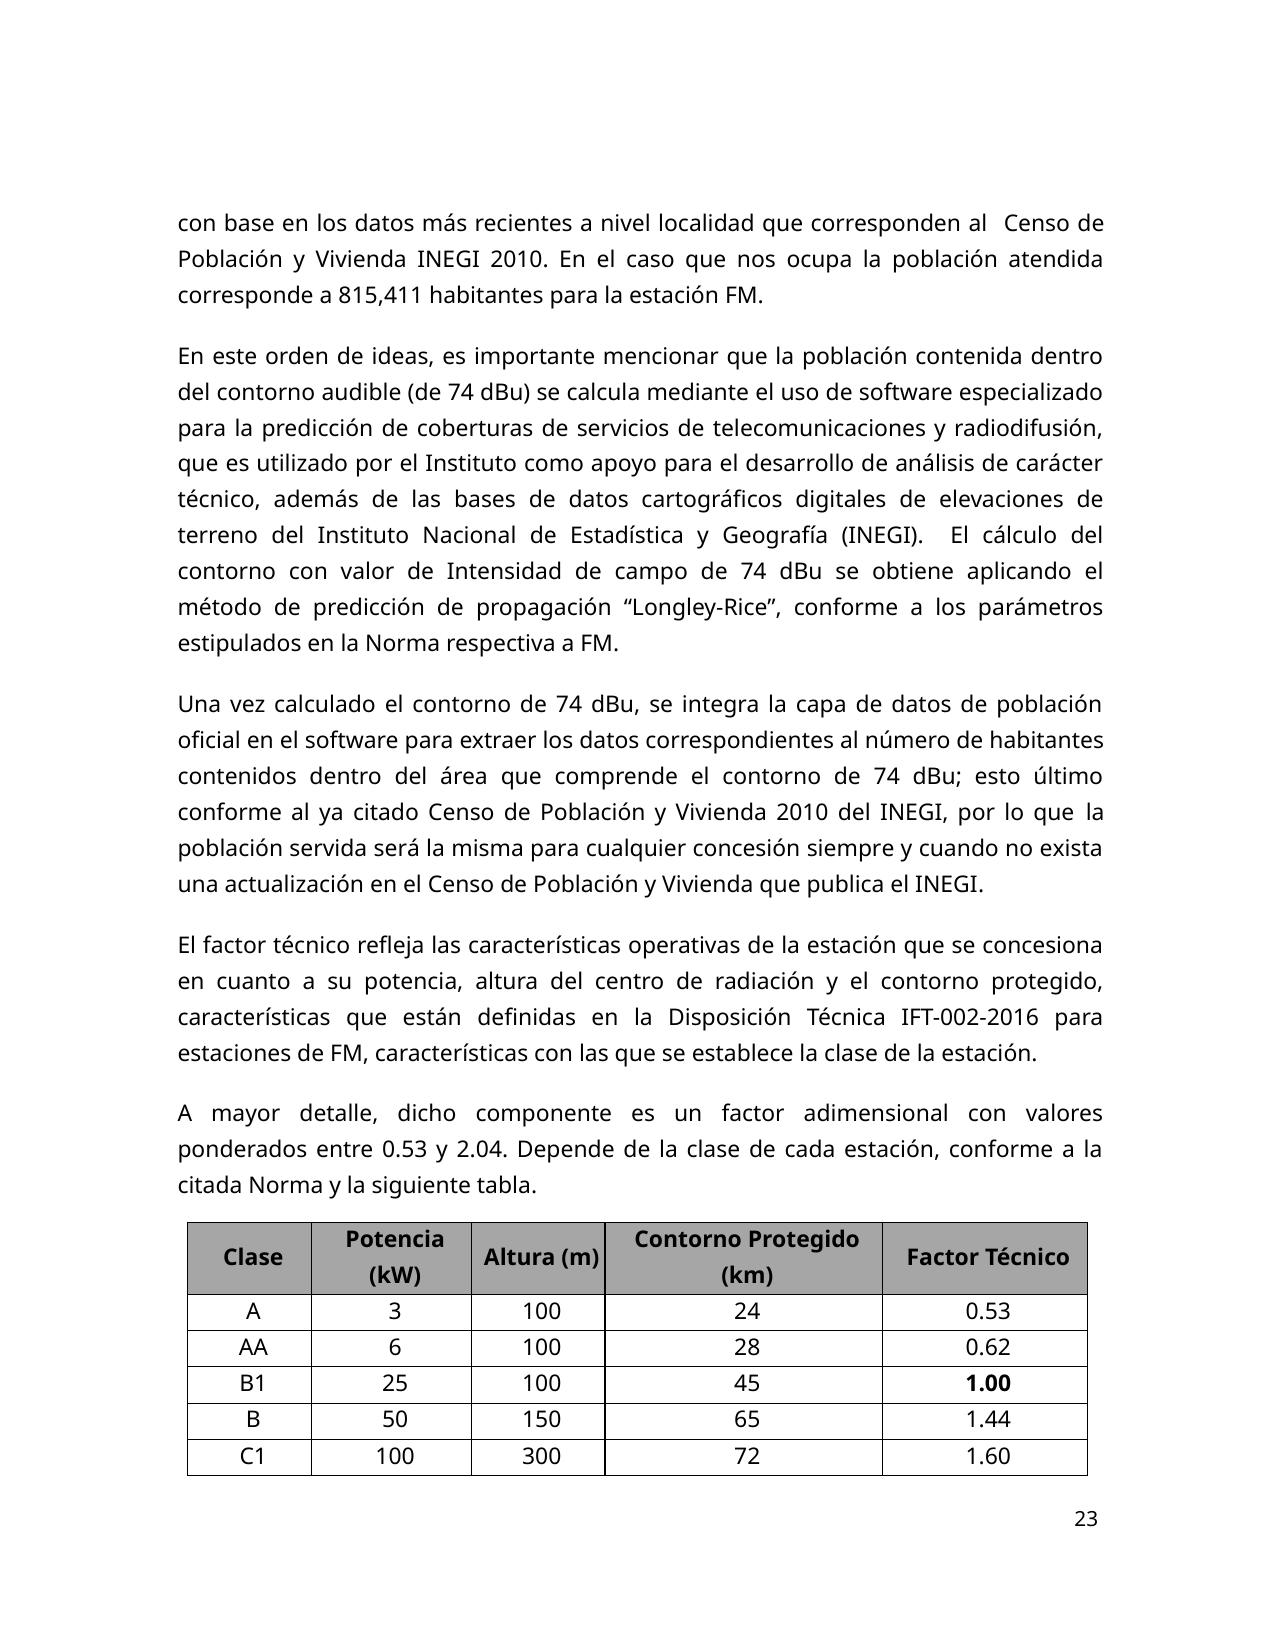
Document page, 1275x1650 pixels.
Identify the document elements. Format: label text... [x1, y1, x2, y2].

table_cell 1.44 [883, 1404, 1087, 1438]
table_header Factor Técnico [883, 1223, 1087, 1294]
table_cell 6 [312, 1331, 471, 1366]
table_cell 50 [312, 1404, 471, 1438]
table_header Clase [188, 1223, 311, 1294]
table_header Potencia (kW) [312, 1223, 471, 1294]
table_cell 1.60 [883, 1440, 1087, 1475]
table_header Contorno Protegido (km) [606, 1223, 882, 1294]
text A mayor detalle, dicho componente es un factor adimensional con valores ponderados entre 0.53 y 2.04. Depende de la clase de cada estación, conforme a la citada Norma y la siguiente tabla. [177, 1097, 1104, 1201]
table_cell 150 [472, 1404, 604, 1438]
table_cell 100 [472, 1331, 604, 1366]
table_cell B [188, 1404, 311, 1438]
text Una vez calculado el contorno de 74 dBu, se integra la capa de datos de población oficial en el software para extraer los datos correspondientes al número de habitantes contenidos dentro del área que comprende el contorno de 74 dBu; esto último conforme al ya citado Censo de Población y Vivienda 2010 del INEGI, por lo que la población servida será la misma para cualquier concesión siempre y cuando no exista una actualización en el Censo de Población y Vivienda que publica el INEGI. [177, 688, 1104, 899]
table_cell 65 [606, 1404, 882, 1438]
table_header Altura (m) [472, 1223, 604, 1294]
table_cell 100 [312, 1440, 471, 1475]
table_cell 45 [606, 1367, 882, 1402]
table_cell 24 [606, 1295, 882, 1330]
table_cell 0.53 [883, 1295, 1087, 1330]
table_cell 1.00 [883, 1367, 1087, 1402]
text En este orden de ideas, es importante mencionar que la población contenida dentro del contorno audible (de 74 dBu) se calcula mediante el uso de software especializado para la predicción de coberturas de servicios de telecomunicaciones y radiodifusión, que es utilizado por el Instituto como apoyo para el desarrollo de análisis de carácter técnico, además de las bases de datos cartográficos digitales de elevaciones de terreno del Instituto Nacional de Estadística y Geografía (INEGI). El cálculo del contorno con valor de Intensidad de campo de 74 dBu se obtiene aplicando el método de predicción de propagación “Longley-Rice”, conforme a los parámetros estipulados en la Norma respectiva a FM. [177, 339, 1104, 658]
table_cell 300 [472, 1440, 604, 1475]
table_cell C1 [188, 1440, 311, 1475]
table_cell 72 [606, 1440, 882, 1475]
table_cell 25 [312, 1367, 471, 1402]
text El factor técnico refleja las características operativas de la estación que se concesiona en cuanto a su potencia, altura del centro de radiación y el contorno protegido, características que están definidas en la Disposición Técnica IFT-002-2016 para estaciones de FM, características con las que se establece la clase de la estación. [177, 929, 1104, 1068]
table_cell 100 [472, 1295, 604, 1330]
table_cell 0.62 [883, 1331, 1087, 1366]
table_cell 100 [472, 1367, 604, 1402]
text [177, 207, 1104, 310]
table_cell 3 [312, 1295, 471, 1330]
table_cell B1 [188, 1367, 311, 1402]
table_cell A [188, 1295, 311, 1330]
table_cell 28 [606, 1331, 882, 1366]
table_cell AA [188, 1331, 311, 1366]
